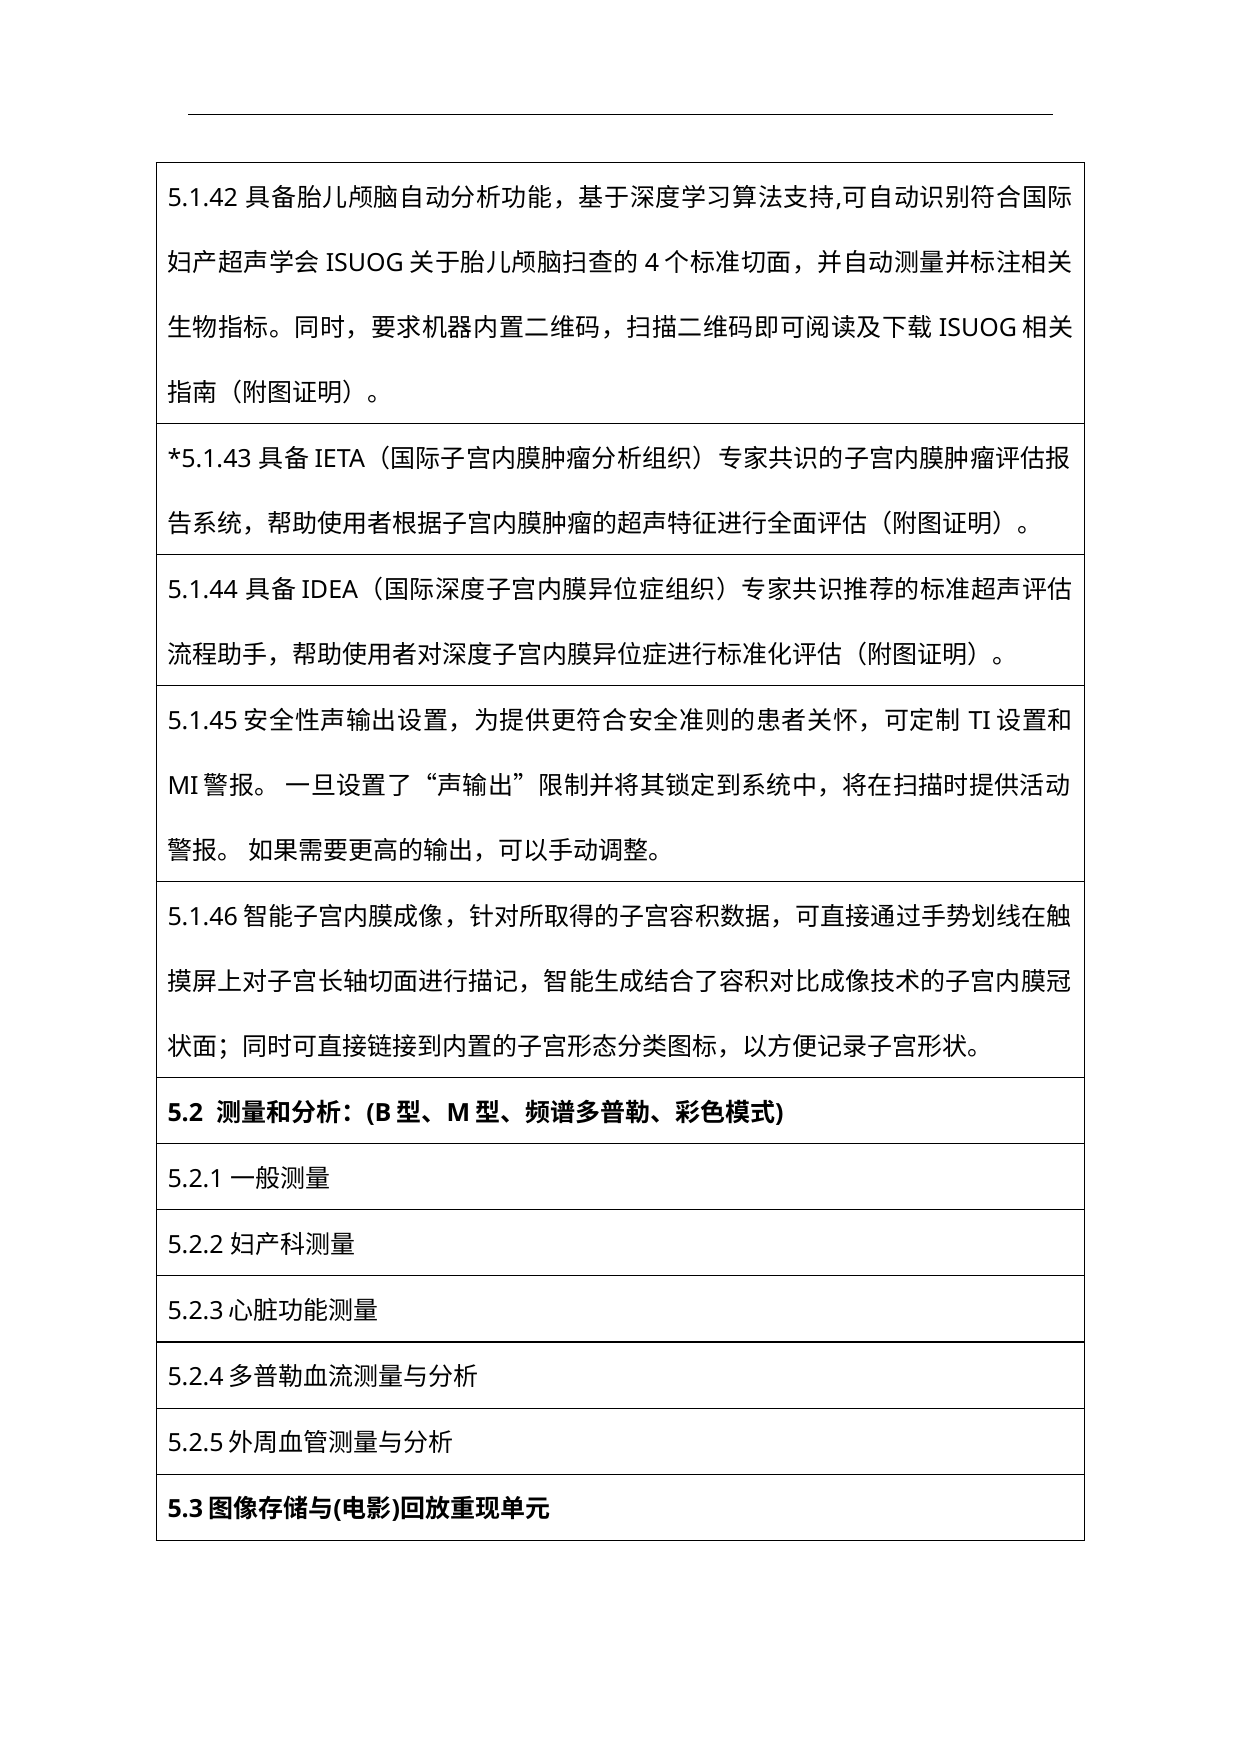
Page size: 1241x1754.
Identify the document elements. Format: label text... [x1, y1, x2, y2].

table_cell 5.2.5外周血管测量与分析 [157, 1409, 1084, 1473]
table_cell *5.1.43 具备IETA（国际子宫内膜肿瘤分析组织）专家共识的子宫内膜肿瘤评估报告系统，帮助使用者根据子宫内膜肿瘤的超声特征进行全面评估（附图证明）。 [157, 424, 1084, 554]
table_cell 5.1.46智能子宫内膜成像，针对所取得的子宫容积数据，可直接通过手势划线在触摸屏上对子宫长轴切面进行描记，智能生成结合了容积对比成像技术的子宫内膜冠状面；同时可直接链接到内置的子宫形态分类图标，以方便记录子宫形状。 [157, 882, 1084, 1077]
table_cell 5.1.42 具备胎儿颅脑自动分析功能，基于深度学习算法支持,可自动识别符合国际妇产超声学会ISUOG关于胎儿颅脑扫查的4个标准切面，并自动测量并标注相关生物指标。同时，要求机器内置二维码，扫描二维码即可阅读及下载ISUOG相关指南（附图证明）。 [157, 163, 1084, 423]
table_cell 5.1.44 具备IDEA（国际深度子宫内膜异位症组织）专家共识推荐的标准超声评估流程助手，帮助使用者对深度子宫内膜异位症进行标准化评估（附图证明）。 [157, 555, 1084, 685]
table_cell 5.2.1 一般测量 [157, 1144, 1084, 1209]
table_cell 5.2.4多普勒血流测量与分析 [157, 1343, 1084, 1407]
table_cell 5.3图像存储与(电影)回放重现单元 [157, 1475, 1084, 1539]
table_cell 5.1.45安全性声输出设置，为提供更符合安全准则的患者关怀，可定制TI设置和MI警报。 一旦设置了“声输出”限制并将其锁定到系统中，将在扫描时提供活动警报。 如果需要更高的输出，可以手动调整。 [157, 686, 1084, 881]
table_cell 5.2.2 妇产科测量 [157, 1210, 1084, 1275]
table_cell 5.2 测量和分析：(B型、M型、频谱多普勒、彩色模式) [157, 1078, 1084, 1143]
table_cell 5.2.3心脏功能测量 [157, 1276, 1084, 1341]
